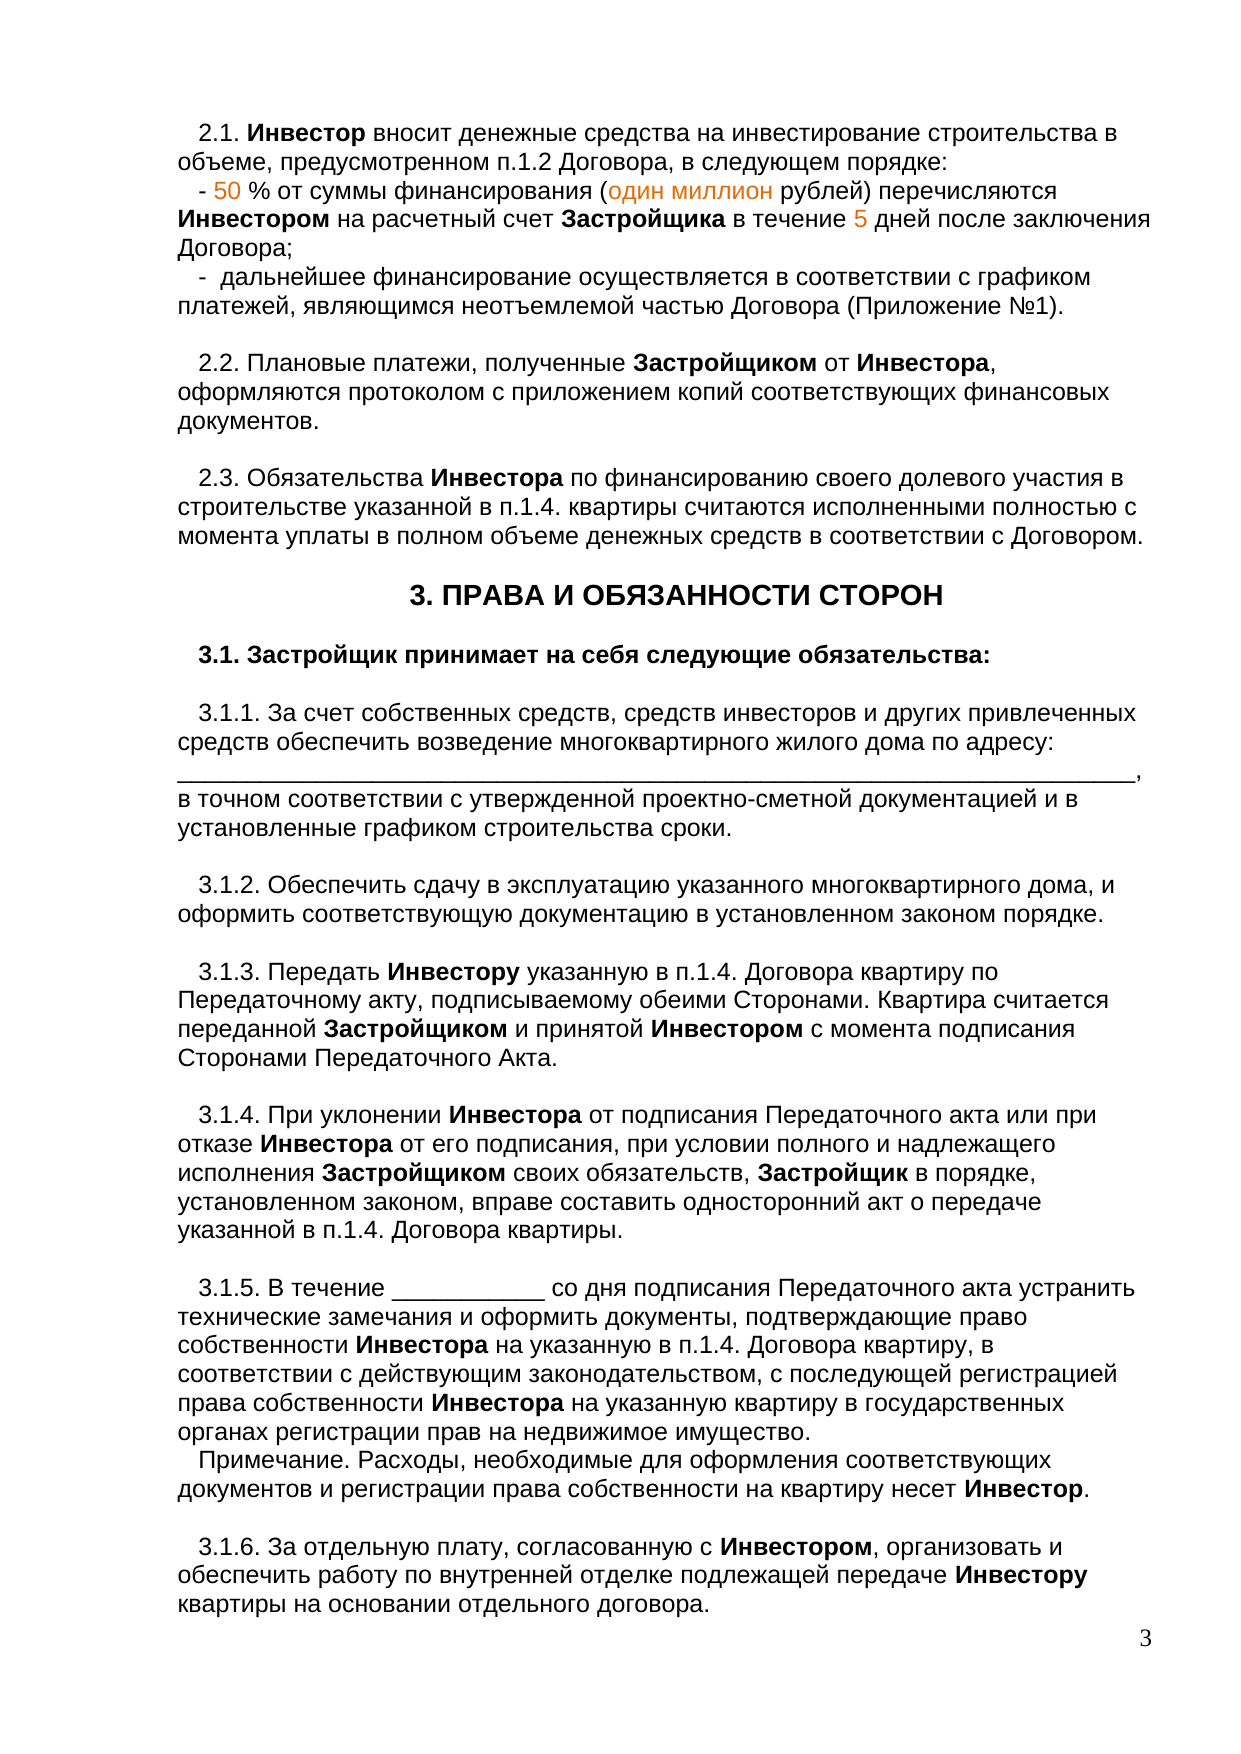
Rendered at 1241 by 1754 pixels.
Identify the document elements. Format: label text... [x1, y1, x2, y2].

text Примечание. Расходы, необходимые для оформления соответствующих документов и регистрации права собственности на квартиру несет Инвестор. [177, 1445, 1152, 1503]
text 3.1.1. За счет собственных средств, средств инвесторов и других привлеченных средств обеспечить возведение многоквартирного жилого дома по адресу: _____________________________________________________________________, в точном соответствии с утвержденной проектно-сметной документацией и в установленные графиком строительства сроки. [177, 698, 1152, 842]
text 3.1.4. При уклонении Инвестора от подписания Передаточного акта или при отказе Инвестора от его подписания, при условии полного и надлежащего исполнения Застройщиком своих обязательств, Застройщик в порядке, установленном законом, вправе составить односторонний акт о передаче указанной в п.1.4. Договора квартиры. [177, 1100, 1152, 1244]
text 2.2. Плановые платежи, полученные Застройщиком от Инвестора, оформляются протоколом с приложением копий соответствующих финансовых документов. [177, 348, 1152, 434]
text 3.1. Застройщик принимает на себя следующие обязательства: [177, 640, 1152, 669]
text 2.1. Инвестор вносит денежные средства на инвестирование строительства в объеме, предусмотренном п.1.2 Договора, в следующем порядке: [177, 118, 1152, 176]
text - 50 % от суммы финансирования (один миллион рублей) перечисляются Инвестором на расчетный счет Застройщика в течение 5 дней после заключения Договора; [177, 176, 1152, 262]
text 3.1.3. Передать Инвестору указанную в п.1.4. Договора квартиру по Передаточному акту, подписываемому обеими Сторонами. Квартира считается переданной Застройщиком и принятой Инвестором с момента подписания Сторонами Передаточного Акта. [177, 957, 1152, 1072]
text 3.1.6. За отдельную плату, согласованную с Инвестором, организовать и обеспечить работу по внутренней отделке подлежащей передаче Инвестору квартиры на основании отдельного договора. [177, 1532, 1152, 1618]
text 3.1.5. В течение ___________ со дня подписания Передаточного акта устранить технические замечания и оформить документы, подтверждающие право собственности Инвестора на указанную в п.1.4. Договора квартиру, в соответствии с действующим законодательством, с последующей регистрацией права собственности Инвестора на указанную квартиру в государственных органах регистрации прав на недвижимое имущество. [177, 1273, 1152, 1445]
text - дальнейшее финансирование осуществляется в соответствии с графиком платежей, являющимся неотъемлемой частью Договора (Приложение №1). [177, 262, 1152, 319]
text 2.3. Обязательства Инвестора по финансированию своего долевого участия в строительстве указанной в п.1.4. квартиры считаются исполненными полностью с момента уплаты в полном объеме денежных средств в соответствии с Договором. [177, 463, 1152, 549]
text 3.1.2. Обеспечить сдачу в эксплуатацию указанного многоквартирного дома, и оформить соответствующую документацию в установленном законом порядке. [177, 870, 1152, 928]
text 3. ПРАВА И ОБЯЗАННОСТИ СТОРОН [177, 578, 1152, 612]
